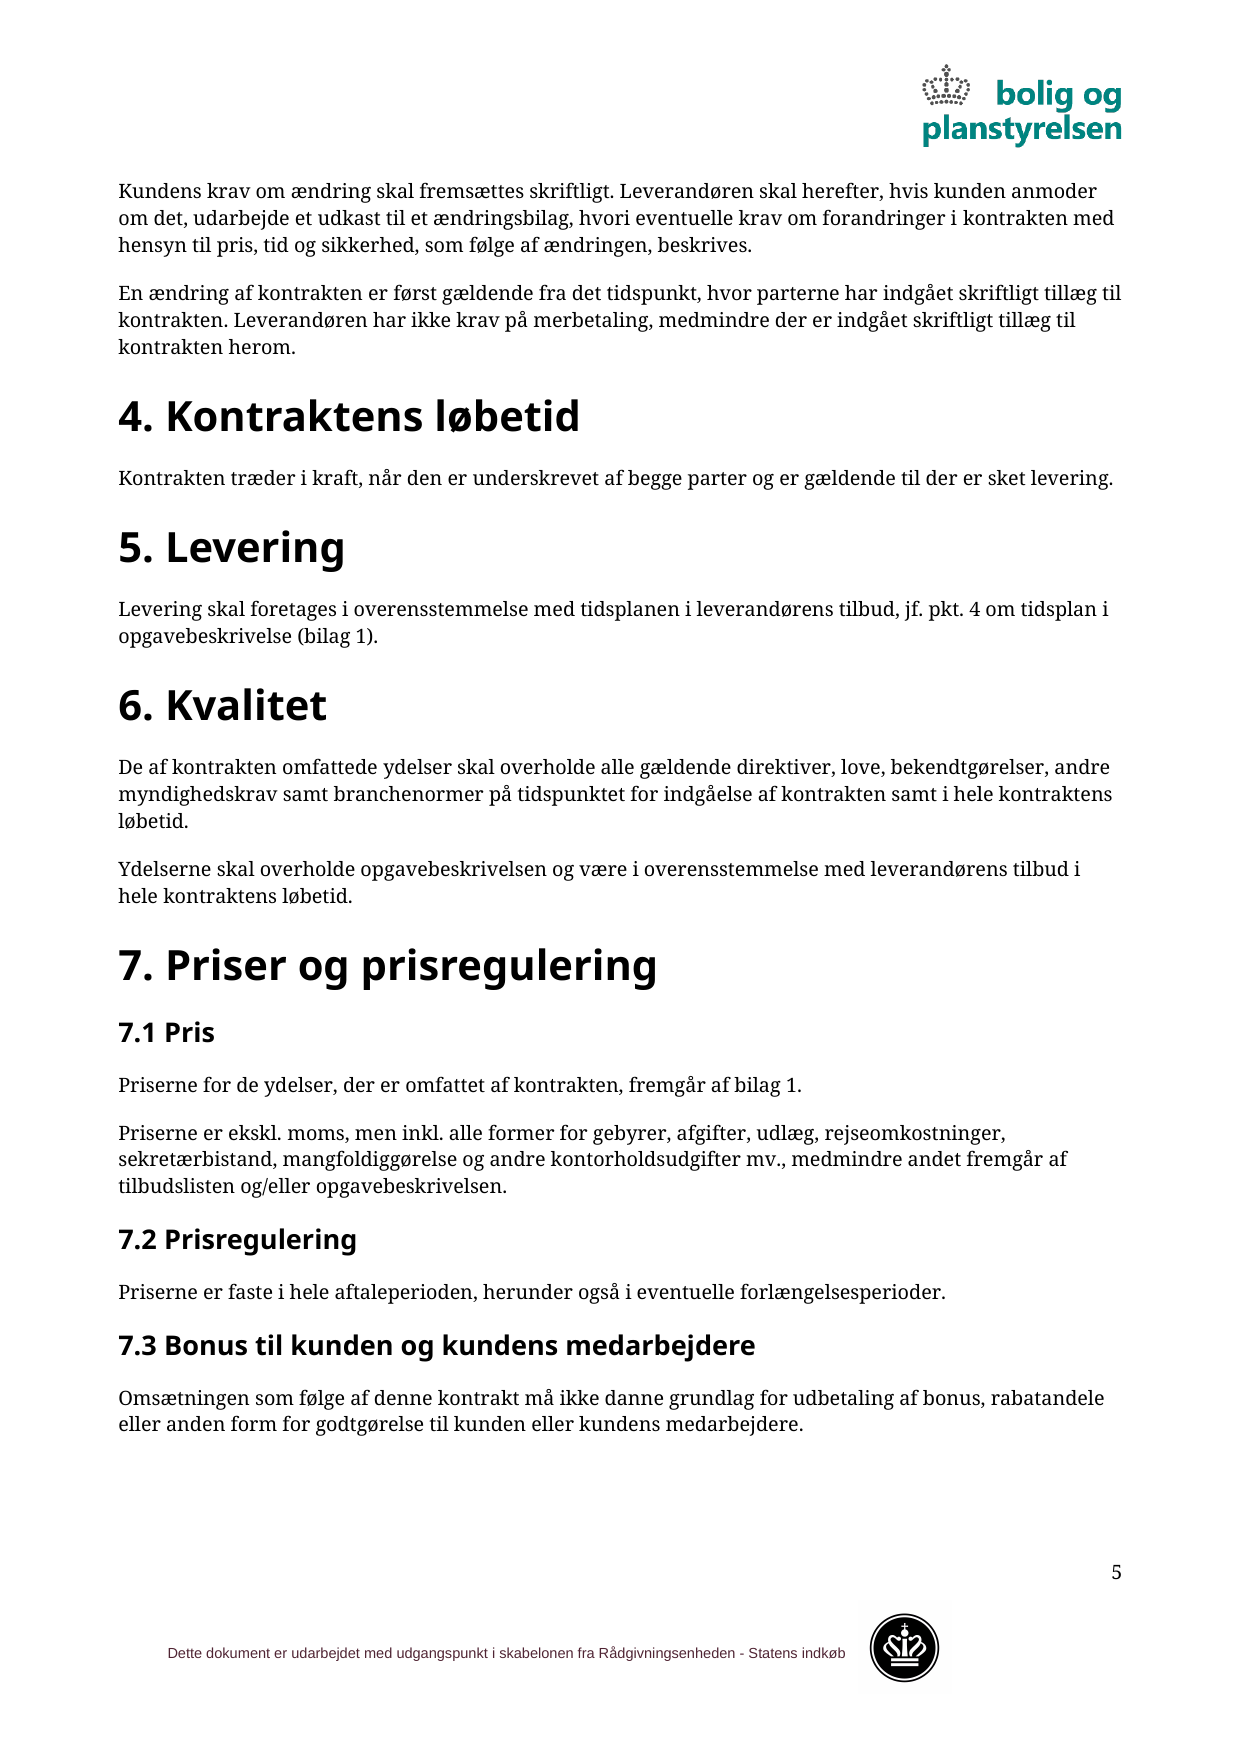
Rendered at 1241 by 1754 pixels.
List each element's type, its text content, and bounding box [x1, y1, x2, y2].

subtitle Bonus til kunden og kundens medarbejdere [118, 1326, 1122, 1363]
text Priserne er faste i hele aftaleperioden, herunder også i eventuelle forlængelsesperioder. [118, 1278, 1122, 1305]
subtitle Prisregulering [118, 1221, 1122, 1257]
subtitle Kontraktens løbetid [118, 381, 1122, 443]
text Kundens krav om ændring skal fremsættes skriftligt. Leverandøren skal herefter, hvis kunden anmoder om det, udarbejde et udkast til et ændringsbilag, hvori eventuelle krav om forandringer i kontrakten med hensyn til pris, tid og sikkerhed, som følge af ændringen, beskrives. [118, 177, 1122, 258]
text Ydelserne skal overholde opgavebeskrivelsen og være i overensstemmelse med leverandørens tilbud i hele kontraktens løbetid. [118, 855, 1122, 909]
text Priserne er ekskl. moms, men inkl. alle former for gebyrer, afgifter, udlæg, rejseomkostninger, sekretærbistand, mangfoldiggørelse og andre kontorholdsudgifter mv., medmindre andet fremgår af tilbudslisten og/eller opgavebeskrivelsen. [118, 1119, 1122, 1200]
subtitle Levering [118, 512, 1122, 574]
text Priserne for de ydelser, der er omfattet af kontrakten, fremgår af bilag 1. [118, 1071, 1122, 1098]
subtitle Priser og prisregulering [118, 930, 1122, 992]
picture [916, 64, 1123, 161]
subtitle Pris [118, 1013, 1122, 1050]
subtitle Kvalitet [118, 670, 1122, 732]
text En ændring af kontrakten er først gældende fra det tidspunkt, hvor parterne har indgået skriftligt tillæg til kontrakten. Leverandøren har ikke krav på merbetaling, medmindre der er indgået skriftligt tillæg til kontrakten herom. [118, 279, 1122, 360]
text Levering skal foretages i overensstemmelse med tidsplanen i leverandørens tilbud, jf. pkt. 4 om tidsplan i opgavebeskrivelse (bilag 1). [118, 595, 1122, 649]
text Kontrakten træder i kraft, når den er underskrevet af begge parter og er gældende til der er sket levering. [118, 464, 1122, 491]
text De af kontrakten omfattede ydelser skal overholde alle gældende direktiver, love, bekendtgørelser, andre myndighedskrav samt branchenormer på tidspunktet for indgåelse af kontrakten samt i hele kontraktens løbetid. [118, 753, 1122, 834]
picture [857, 1600, 952, 1694]
text Omsætningen som følge af denne kontrakt må ikke danne grundlag for udbetaling af bonus, rabatandele eller anden form for godtgørelse til kunden eller kundens medarbejdere. [118, 1384, 1122, 1438]
